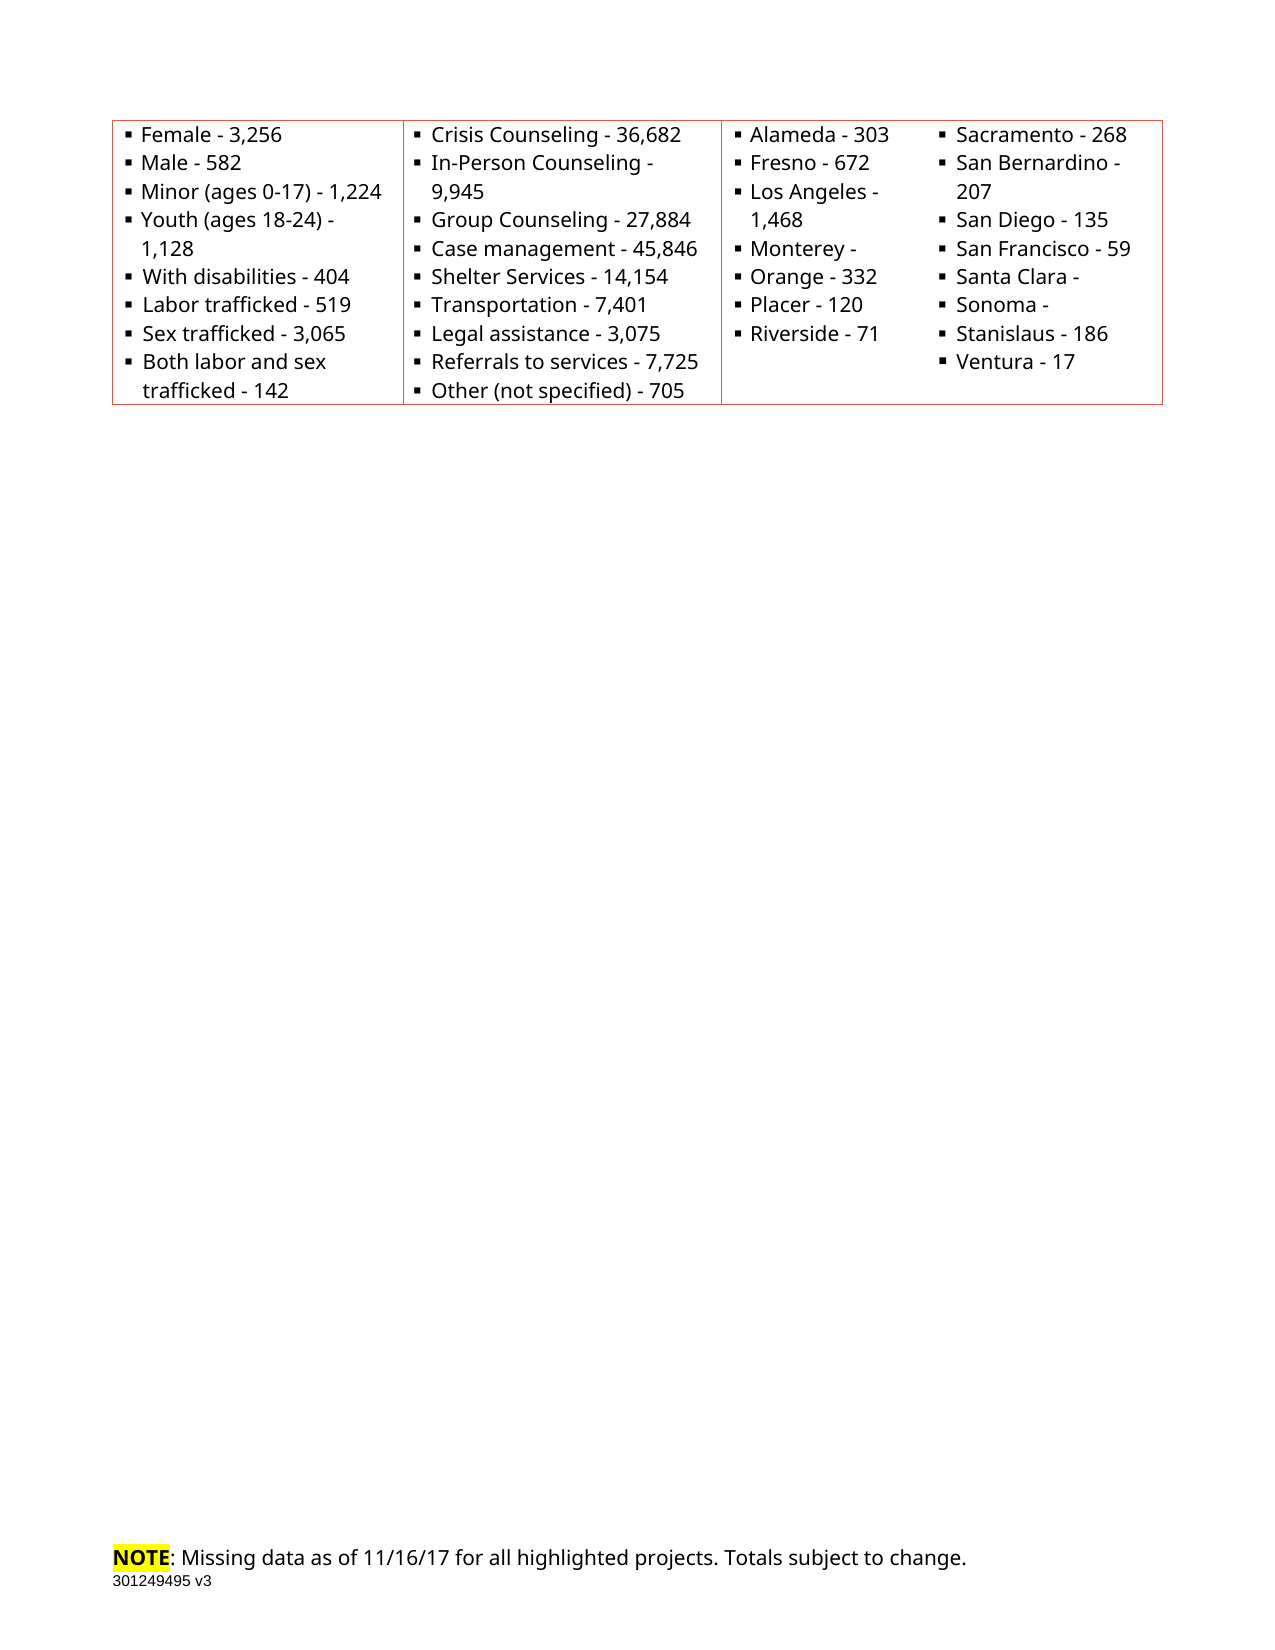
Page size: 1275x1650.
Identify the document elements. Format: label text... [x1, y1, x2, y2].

table_cell Sacramento - 268 San Bernardino - 207 San Diego - 135 San Francisco - 59 Santa Clara - Sonoma - Stanislaus - 186 Ventura - 17 [928, 121, 1162, 404]
table_cell Alameda - 303 Fresno - 672 Los Angeles - 1,468 Monterey - Orange - 332 Placer - 120 Riverside - 71 [722, 121, 928, 404]
table_cell Female - 3,256 Male - 582 Minor (ages 0-17) - 1,224 Youth (ages 18-24) - 1,128 With disabilities - 404 Labor trafficked - 519 Sex trafficked - 3,065 Both labor and sex trafficked - 142 [113, 121, 403, 404]
table_cell Crisis Counseling - 36,682 In-Person Counseling - 9,945 Group Counseling - 27,884 Case management - 45,846 Shelter Services - 14,154 Transportation - 7,401 Legal assistance - 3,075 Referrals to services - 7,725 Other (not specified) - 705 [404, 121, 721, 404]
